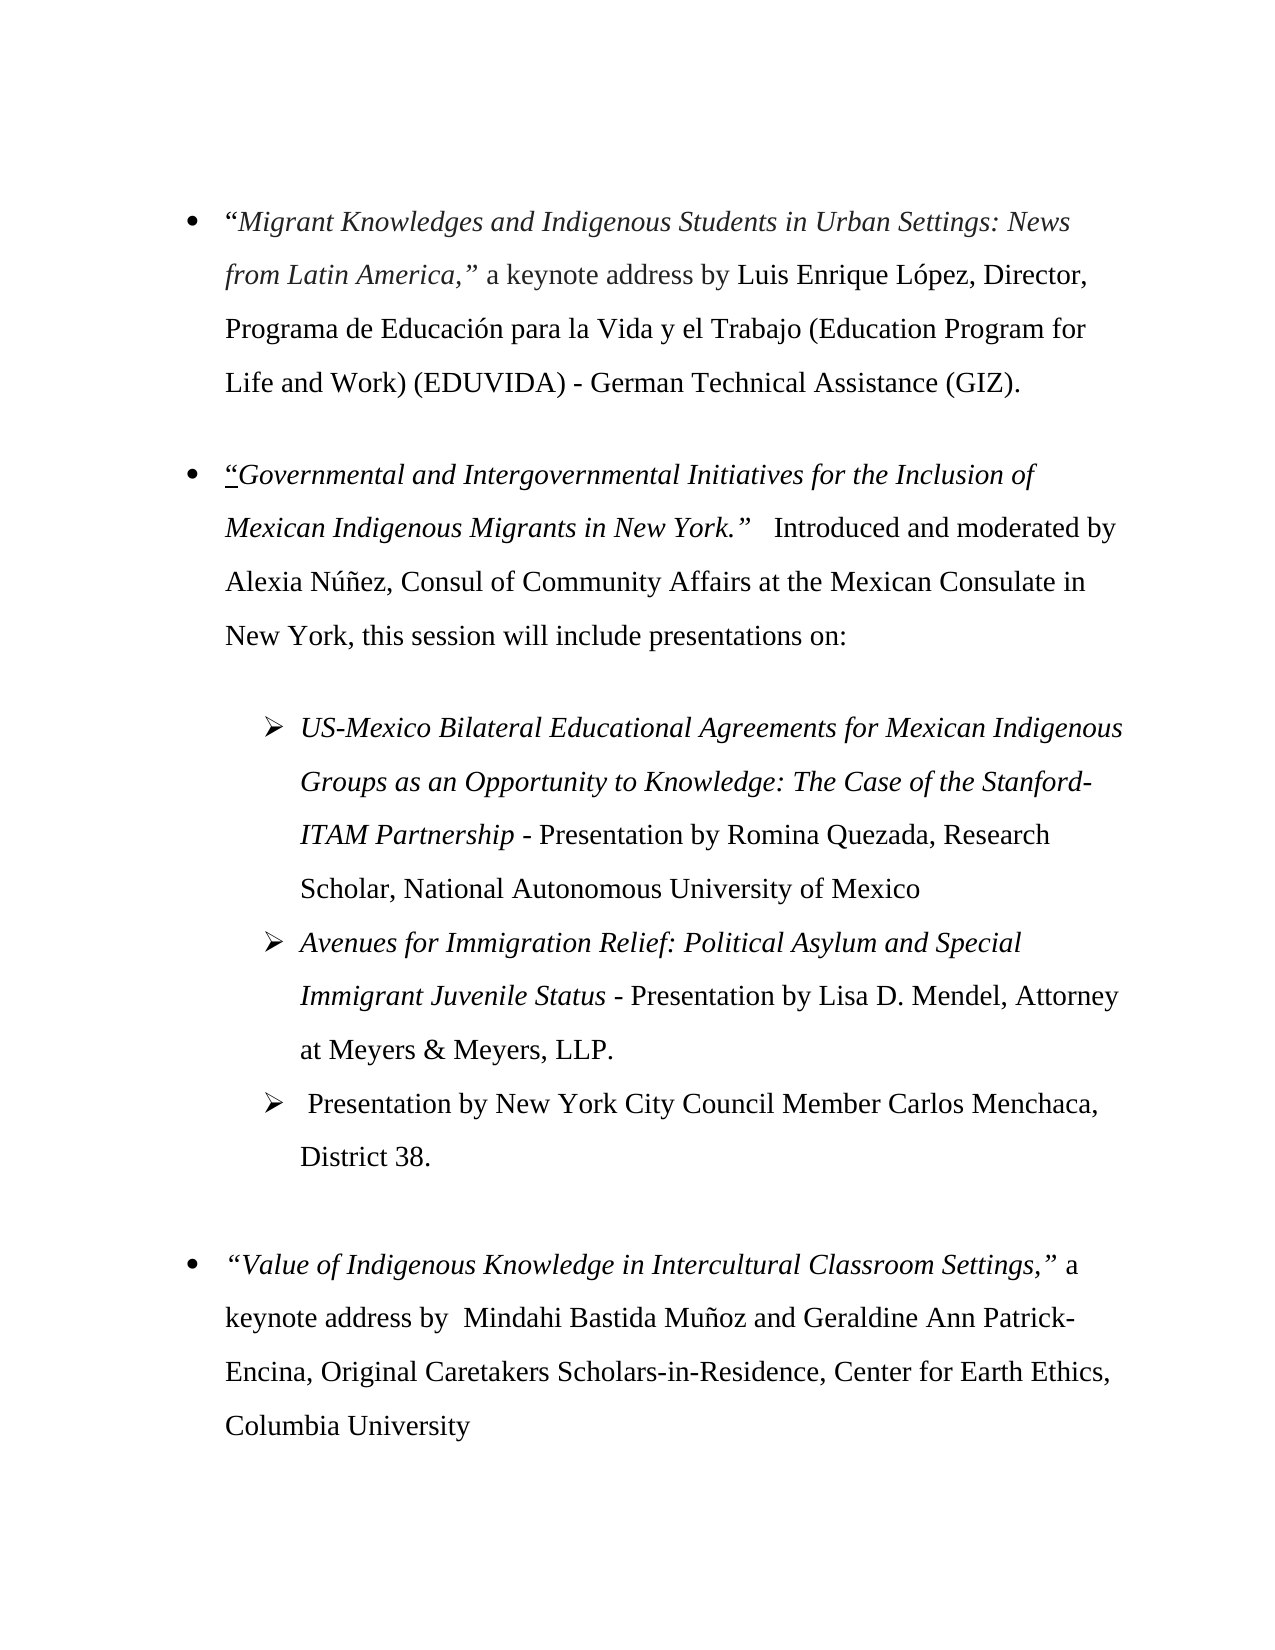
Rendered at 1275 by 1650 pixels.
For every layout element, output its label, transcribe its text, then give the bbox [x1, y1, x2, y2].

list “Value of Indigenous Knowledge in Intercultural Classroom Settings,” a keynote address by Mindahi Bastida Muñoz and Geraldine Ann Patrick-Encina, Original Caretakers Scholars-in-Residence, Center for Earth Ethics, Columbia University [187, 1247, 1125, 1441]
list US-Mexico Bilateral Educational Agreements for Mexican Indigenous Groups as an Opportunity to Knowledge: The Case of the Stanford-ITAM Partnership - Presentation by Romina Quezada, Research Scholar, National Autonomous University of Mexico [262, 710, 1125, 905]
list Presentation by New York City Council Member Carlos Menchaca, District 38. [262, 1086, 1125, 1173]
list “Governmental and Intergovernmental Initiatives for the Inclusion of Mexican Indigenous Migrants in New York.” Introduced and moderated by Alexia Núñez, Consul of Community Affairs at the Mexican Consulate in New York, this session will include presentations on: [187, 457, 1125, 651]
list Avenues for Immigration Relief: Political Asylum and Special Immigrant Juvenile Status - Presentation by Lisa D. Mendel, Attorney at Meyers & Meyers, LLP. [262, 925, 1125, 1066]
list “Migrant Knowledges and Indigenous Students in Urban Settings: News from Latin America,” a keynote address by Luis Enrique López, Director, Programa de Educación para la Vida y el Trabajo (Education Program for Life and Work) (EDUVIDA) - German Technical Assistance (GIZ). [187, 204, 1125, 398]
